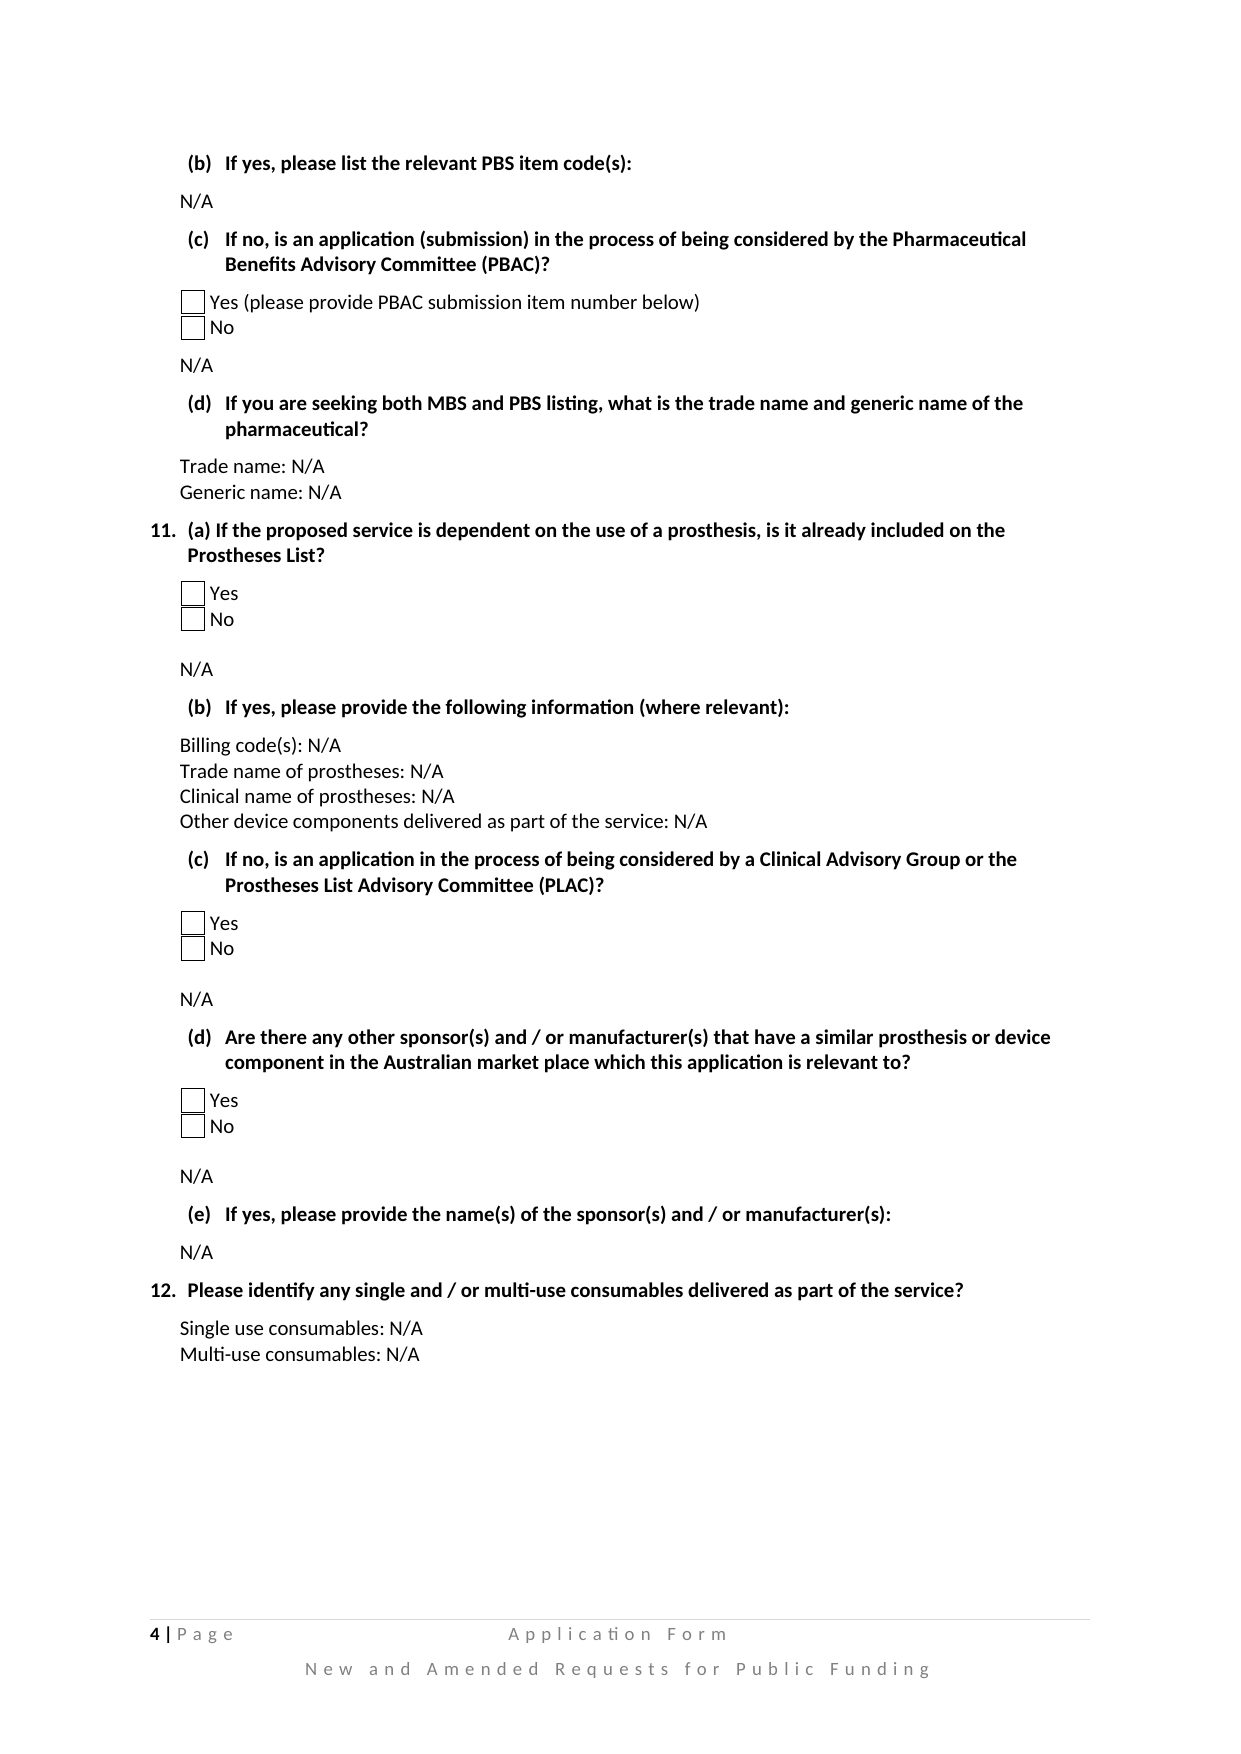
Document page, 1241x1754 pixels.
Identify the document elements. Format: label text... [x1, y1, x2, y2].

subtitle If no, is an application (submission) in the process of being considered by the Pharmaceutical Benefits Advisory Committee (PBAC)? [187, 226, 1090, 277]
subtitle Please identify any single and / or multi-use consumables delivered as part of the service? [150, 1277, 1090, 1303]
text Trade name: N/A [179, 454, 1090, 479]
text N/A [179, 986, 1090, 1012]
text No [179, 314, 1090, 340]
text N/A [179, 188, 1090, 213]
text Multi-use consumables: N/A [179, 1341, 1090, 1366]
text Generic name: N/A [179, 479, 1090, 504]
subtitle If yes, please provide the name(s) of the sponsor(s) and / or manufacturer(s): [187, 1202, 1090, 1227]
text N/A [179, 1239, 1090, 1265]
text Yes [179, 910, 1090, 935]
text N/A [179, 1164, 1090, 1189]
subtitle If you are seeking both MBS and PBS listing, what is the trade name and generic name of the pharmaceutical? [187, 390, 1090, 441]
subtitle Are there any other sponsor(s) and / or manufacturer(s) that have a similar prosthesis or device component in the Australian market place which this application is relevant to? [187, 1024, 1090, 1075]
text Yes [179, 1087, 1090, 1113]
subtitle If yes, please provide the following information (where relevant): [187, 694, 1090, 720]
text Single use consumables: N/A [179, 1315, 1090, 1341]
text Clinical name of prostheses: N/A [179, 783, 1090, 809]
text Yes [179, 580, 1090, 606]
text No [179, 935, 1090, 961]
subtitle If yes, please list the relevant PBS item code(s): [187, 150, 1090, 175]
text No [179, 1113, 1090, 1138]
text N/A [179, 657, 1090, 682]
text Yes (please provide PBAC submission item number below) [179, 289, 1090, 314]
text Trade name of prostheses: N/A [179, 758, 1090, 783]
subtitle If no, is an application in the process of being considered by a Clinical Advisory Group or the Prostheses List Advisory Committee (PLAC)? [187, 847, 1090, 897]
subtitle (a) If the proposed service is dependent on the use of a prosthesis, is it already included on the Prostheses List? [150, 517, 1090, 568]
text Billing code(s): N/A [179, 732, 1090, 758]
text N/A [179, 352, 1090, 378]
text No [179, 606, 1090, 631]
text Other device components delivered as part of the service: N/A [179, 809, 1090, 834]
